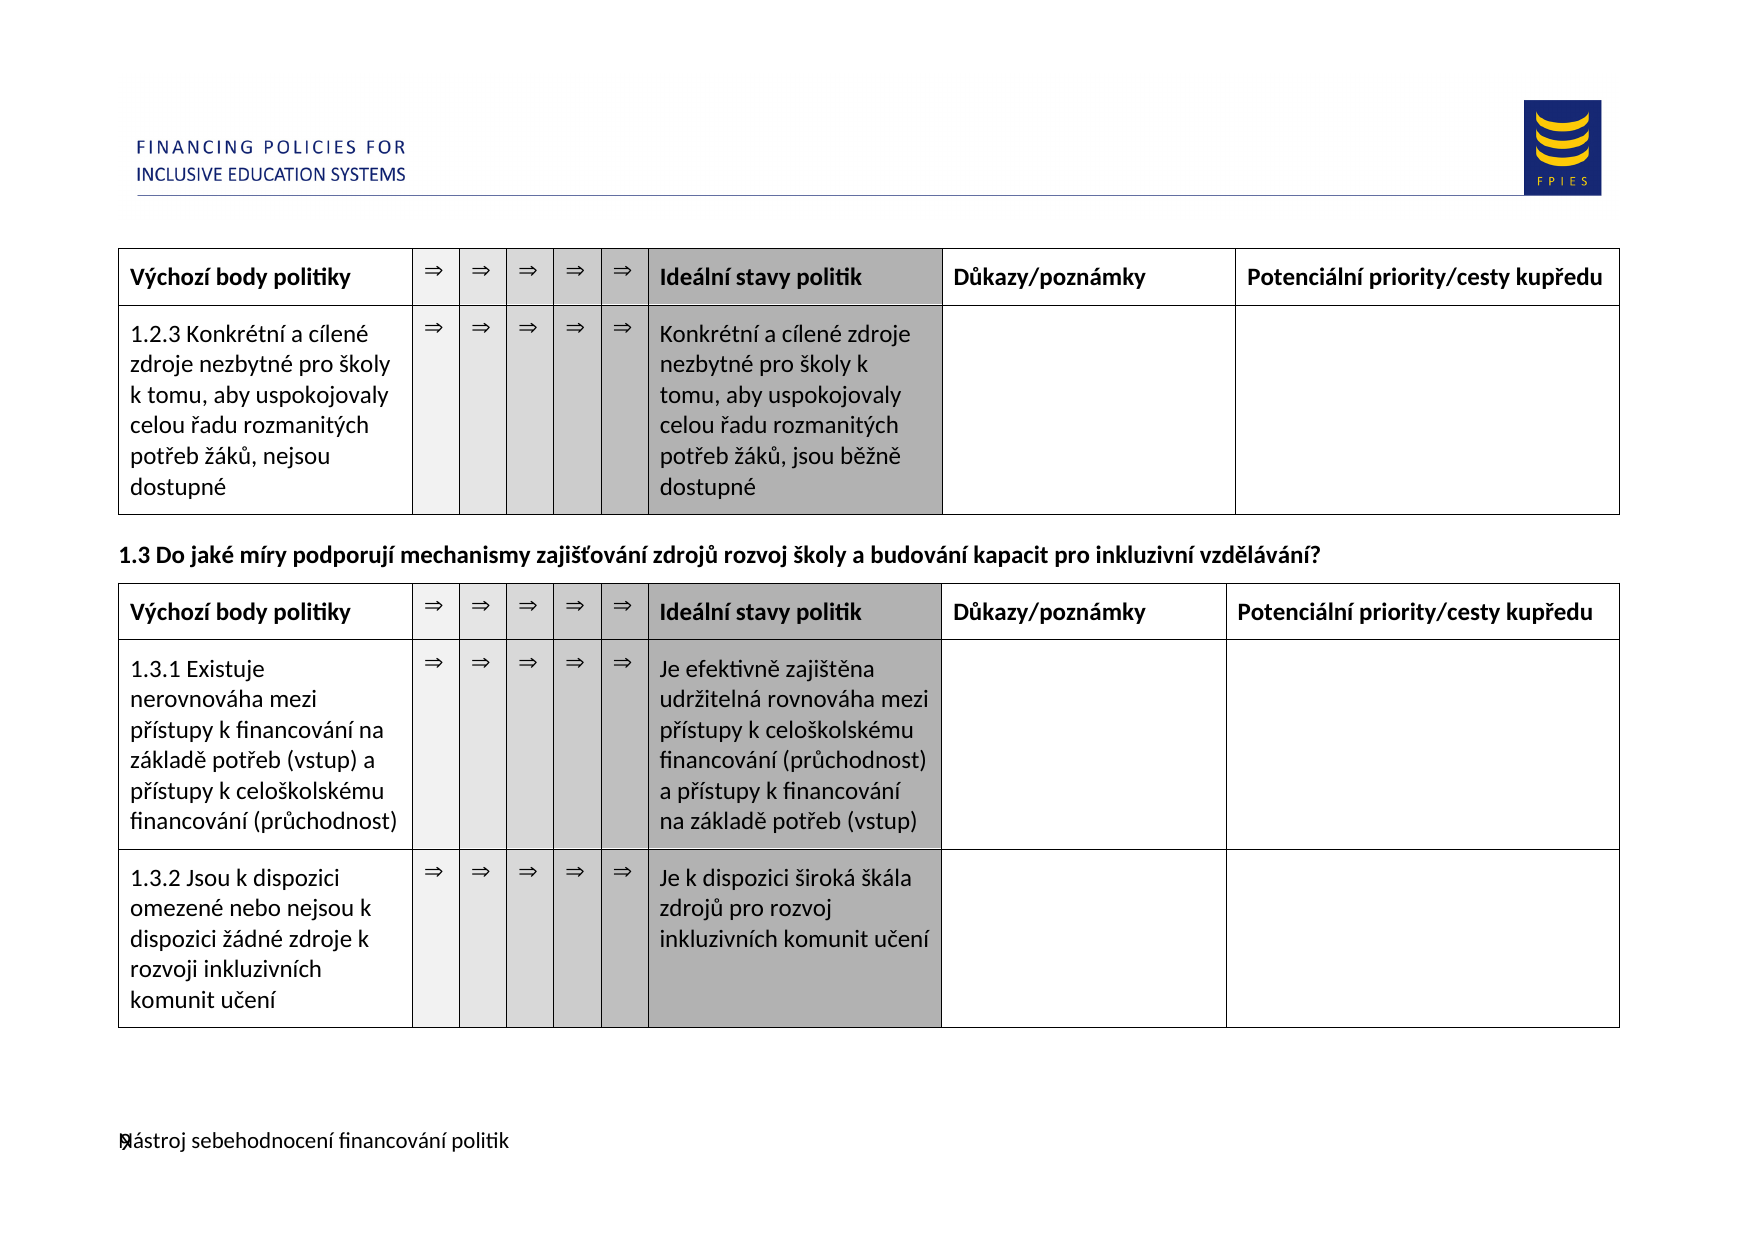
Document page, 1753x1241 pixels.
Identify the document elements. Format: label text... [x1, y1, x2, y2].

table_cell Konkrétní a cílené zdroje nezbytné pro školy k tomu, aby uspokojovaly celou řadu rozmanitých potřeb žáků, jsou běžně dostupné [649, 306, 942, 514]
table_header [460, 584, 506, 639]
table_cell [942, 850, 1226, 1027]
table_header [507, 584, 553, 639]
table_cell 1.3.2 Jsou k dispozici omezené nebo nejsou k dispozici žádné zdroje k rozvoji inkluzivních komunit učení [119, 850, 412, 1027]
table_header [413, 249, 459, 304]
table_header Důkazy/poznámky [942, 584, 1226, 639]
table_cell [554, 850, 601, 1027]
table_header [602, 584, 648, 639]
table_cell 1.3.1 Existuje nerovnováha mezi přístupy k financování na základě potřeb (vstup) a přístupy k celoškolskému financování (průchodnost) [119, 640, 412, 848]
table_header Výchozí body politiky [119, 584, 412, 639]
table_header [554, 249, 601, 304]
table_cell [1227, 850, 1619, 1027]
table_cell [554, 306, 601, 514]
table_cell [507, 850, 553, 1027]
table_header [413, 584, 459, 639]
table_header Ideální stavy politik [649, 584, 941, 639]
table_cell [460, 306, 506, 514]
table_cell [413, 850, 459, 1027]
table_cell [602, 640, 648, 848]
table_cell [460, 640, 506, 848]
table_header [554, 584, 601, 639]
table_header Ideální stavy politik [649, 249, 942, 304]
table_cell [1227, 640, 1619, 848]
table_cell Je efektivně zajištěna udržitelná rovnováha mezi přístupy k celoškolskému financování (průchodnost) a přístupy k financování na základě potřeb (vstup) [649, 640, 941, 848]
picture [118, 73, 1620, 220]
table_cell [942, 640, 1226, 848]
table_header Potenciální priority/cesty kupředu [1236, 249, 1619, 304]
table_header Důkazy/poznámky [943, 249, 1235, 304]
table_header Výchozí body politiky [119, 249, 412, 304]
table_cell [507, 640, 553, 848]
subtitle 1.3 Do jaké míry podporují mechanismy zajišťování zdrojů rozvoj školy a budování kapacit pro inkluzivní vzdělávání? [118, 540, 1619, 570]
table_cell 1.2.3 Konkrétní a cílené zdroje nezbytné pro školy k tomu, aby uspokojovaly celou řadu rozmanitých potřeb žáků, nejsou dostupné [119, 306, 412, 514]
table_cell [602, 306, 648, 514]
table_cell Je k dispozici široká škála zdrojů pro rozvoj inkluzivních komunit učení [649, 850, 941, 1027]
table_cell [413, 306, 459, 514]
table_cell [413, 640, 459, 848]
table_cell [460, 850, 506, 1027]
table_cell [1236, 306, 1619, 514]
table_cell [507, 306, 553, 514]
table_header [602, 249, 648, 304]
table_cell [602, 850, 648, 1027]
table_header Potenciální priority/cesty kupředu [1227, 584, 1619, 639]
table_header [507, 249, 553, 304]
table_header [460, 249, 506, 304]
table_cell [554, 640, 601, 848]
table_cell [943, 306, 1235, 514]
